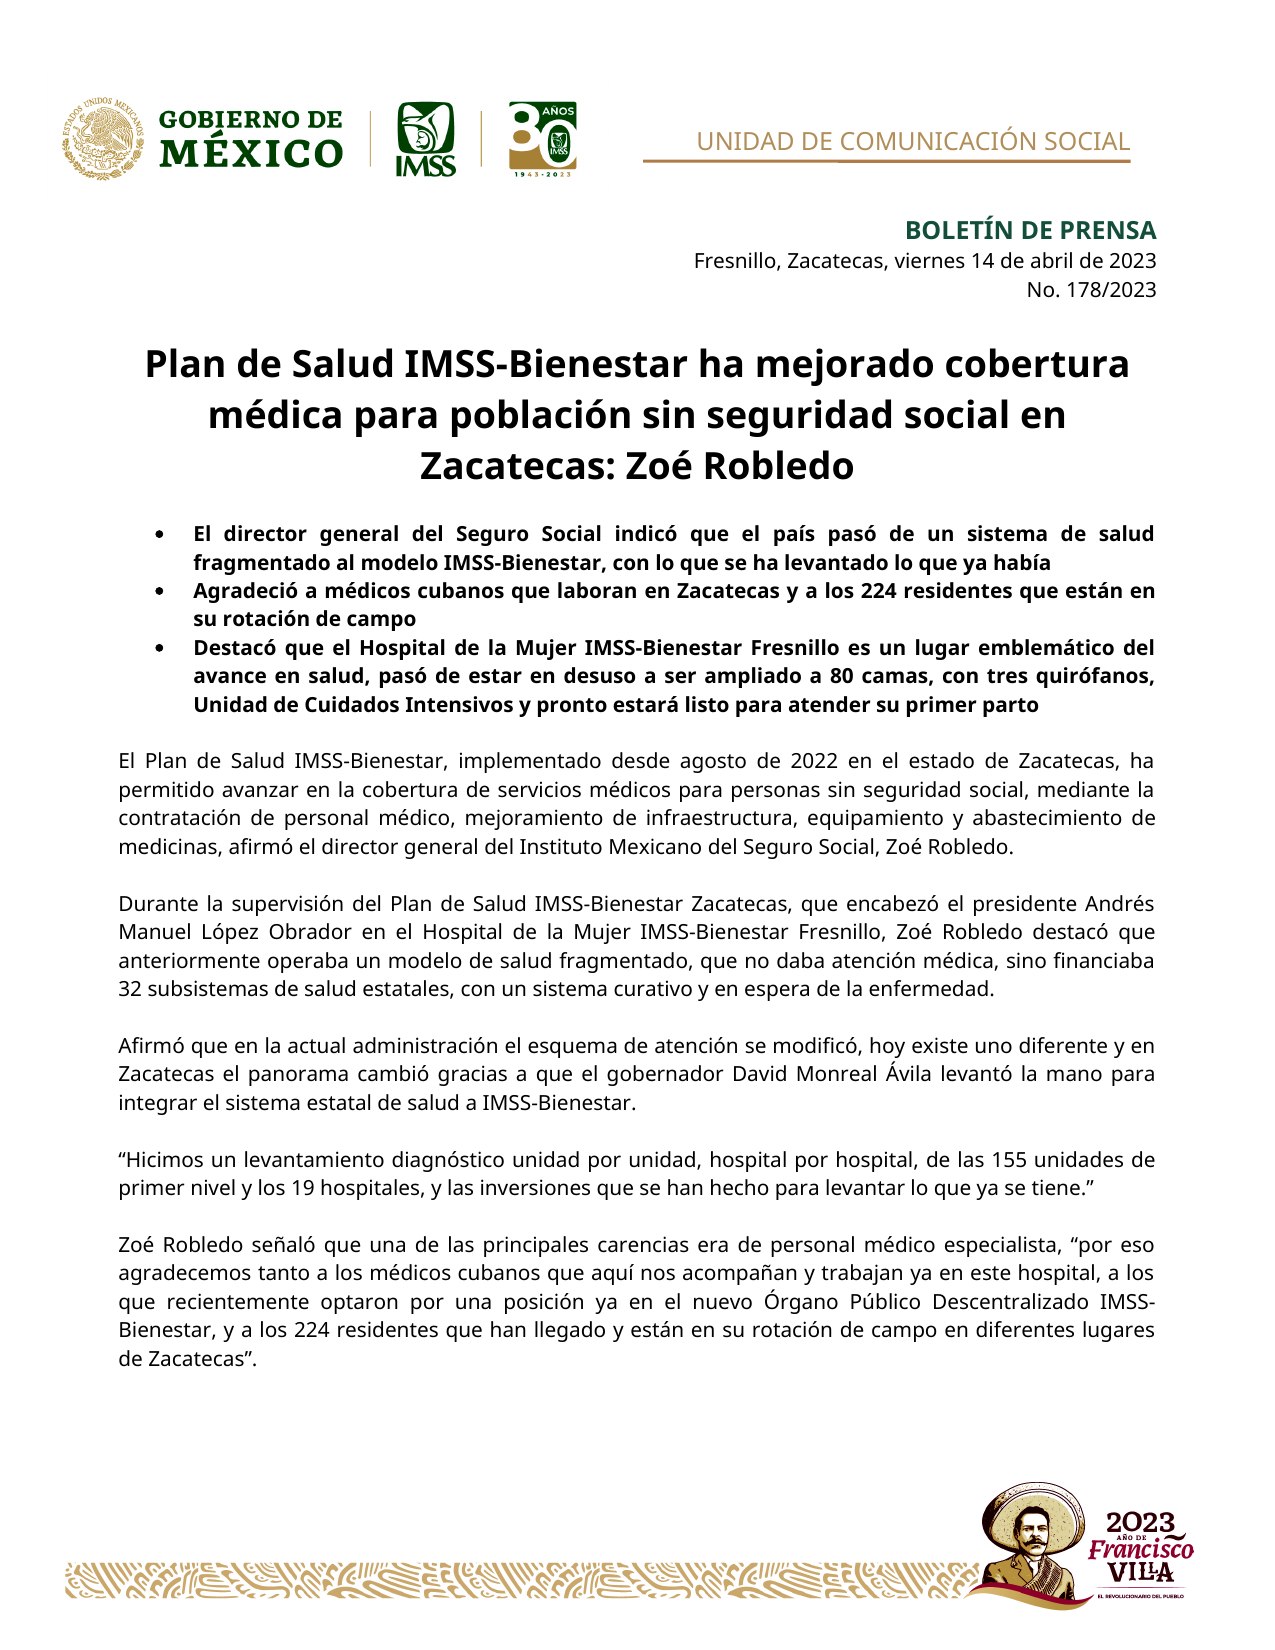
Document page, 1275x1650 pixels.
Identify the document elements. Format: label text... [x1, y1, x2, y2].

list El director general del Seguro Social indicó que el país pasó de un sistema de salud fragmentado al modelo IMSS-Bienestar, con lo que se ha levantado lo que ya había [156, 519, 1157, 576]
picture [44, 73, 611, 199]
text “Hicimos un levantamiento diagnóstico unidad por unidad, hospital por hospital, de las 155 unidades de primer nivel y los 19 hospitales, y las inversiones que se han hecho para levantar lo que ya se tiene.” [118, 1145, 1157, 1202]
list Agradeció a médicos cubanos que laboran en Zacatecas y a los 224 residentes que están en su rotación de campo [156, 576, 1157, 633]
text Zoé Robledo señaló que una de las principales carencias era de personal médico especialista, “por eso agradecemos tanto a los médicos cubanos que aquí nos acompañan y trabajan ya en este hospital, a los que recientemente optaron por una posición ya en el nuevo Órgano Público Descentralizado IMSS-Bienestar, y a los 224 residentes que han llegado y están en su rotación de campo en diferentes lugares de Zacatecas”. [118, 1230, 1157, 1372]
text BOLETÍN DE PRENSA [118, 213, 1157, 247]
picture [0, 1454, 1274, 1648]
text El Plan de Salud IMSS-Bienestar, implementado desde agosto de 2022 en el estado de Zacatecas, ha permitido avanzar en la cobertura de servicios médicos para personas sin seguridad social, mediante la contratación de personal médico, mejoramiento de infraestructura, equipamiento y abastecimiento de medicinas, afirmó el director general del Instituto Mexicano del Seguro Social, Zoé Robledo. [118, 747, 1157, 860]
text Fresnillo, Zacatecas, viernes 14 de abril de 2023 [118, 247, 1157, 275]
list Destacó que el Hospital de la Mujer IMSS-Bienestar Fresnillo es un lugar emblemático del avance en salud, pasó de estar en desuso a ser ampliado a 80 camas, con tres quirófanos, Unidad de Cuidados Intensivos y pronto estará listo para atender su primer parto [156, 633, 1157, 718]
text Afirmó que en la actual administración el esquema de atención se modificó, hoy existe uno diferente y en Zacatecas el panorama cambió gracias a que el gobernador David Monreal Ávila levantó la mano para integrar el sistema estatal de salud a IMSS-Bienestar. [118, 1031, 1157, 1116]
text Durante la supervisión del Plan de Salud IMSS-Bienestar Zacatecas, que encabezó el presidente Andrés Manuel López Obrador en el Hospital de la Mujer IMSS-Bienestar Fresnillo, Zoé Robledo destacó que anteriormente operaba un modelo de salud fragmentado, que no daba atención médica, sino financiaba 32 subsistemas de salud estatales, con un sistema curativo y en espera de la enfermedad. [118, 889, 1157, 1003]
text Plan de Salud IMSS-Bienestar ha mejorado cobertura médica para población sin seguridad social en Zacatecas: Zoé Robledo [118, 338, 1157, 491]
text No. 178/2023 [118, 275, 1157, 303]
